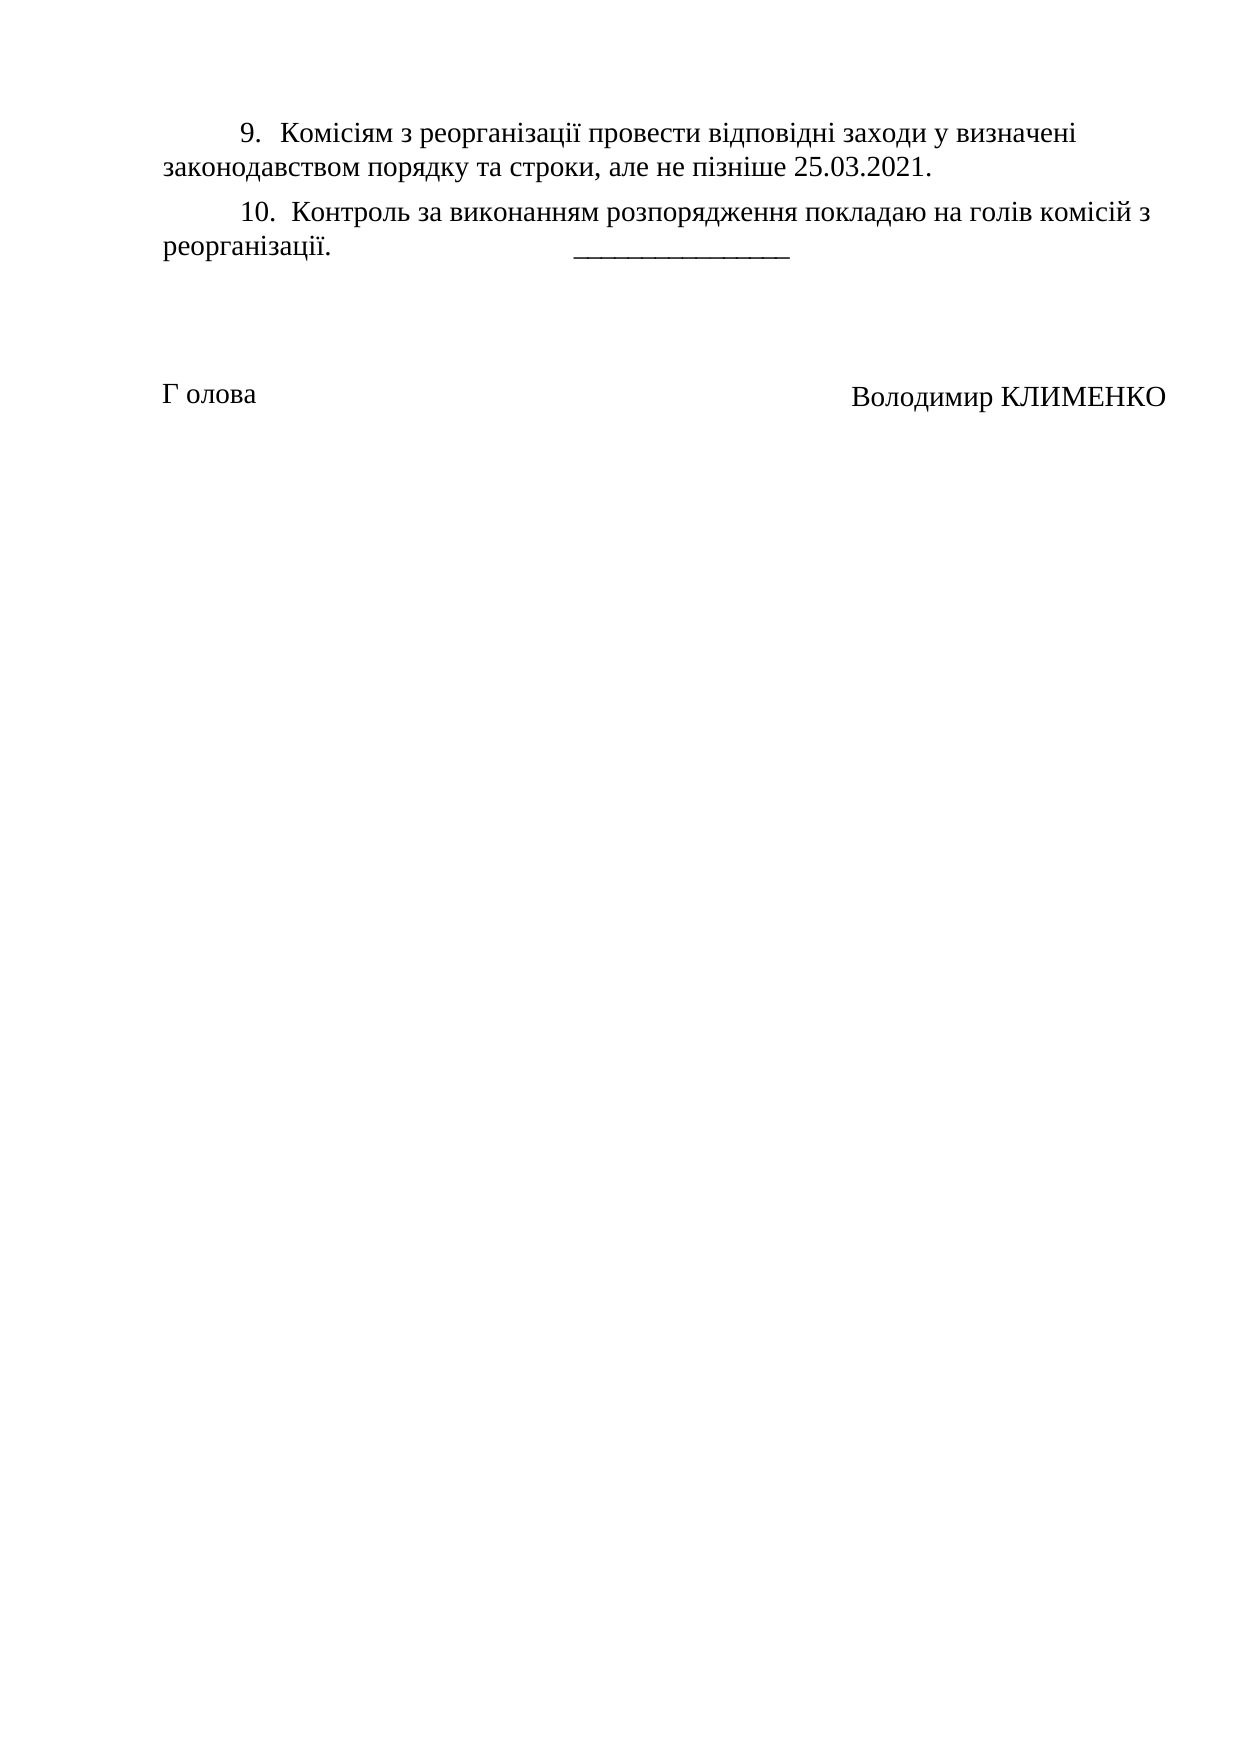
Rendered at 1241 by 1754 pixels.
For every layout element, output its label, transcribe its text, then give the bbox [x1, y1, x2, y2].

text реорганізації. [163, 228, 1170, 262]
list Комісіям з реорганізації провести відповідні заходи у визначені законодавством порядку та строки, але не пізніше 25.03.2021. [163, 116, 1170, 183]
text Володимир КЛИМЕНКО [163, 383, 1166, 412]
text Г олова [162, 380, 257, 409]
list Контроль за виконанням розпорядження покладаю на голів комісій з [240, 196, 1170, 228]
